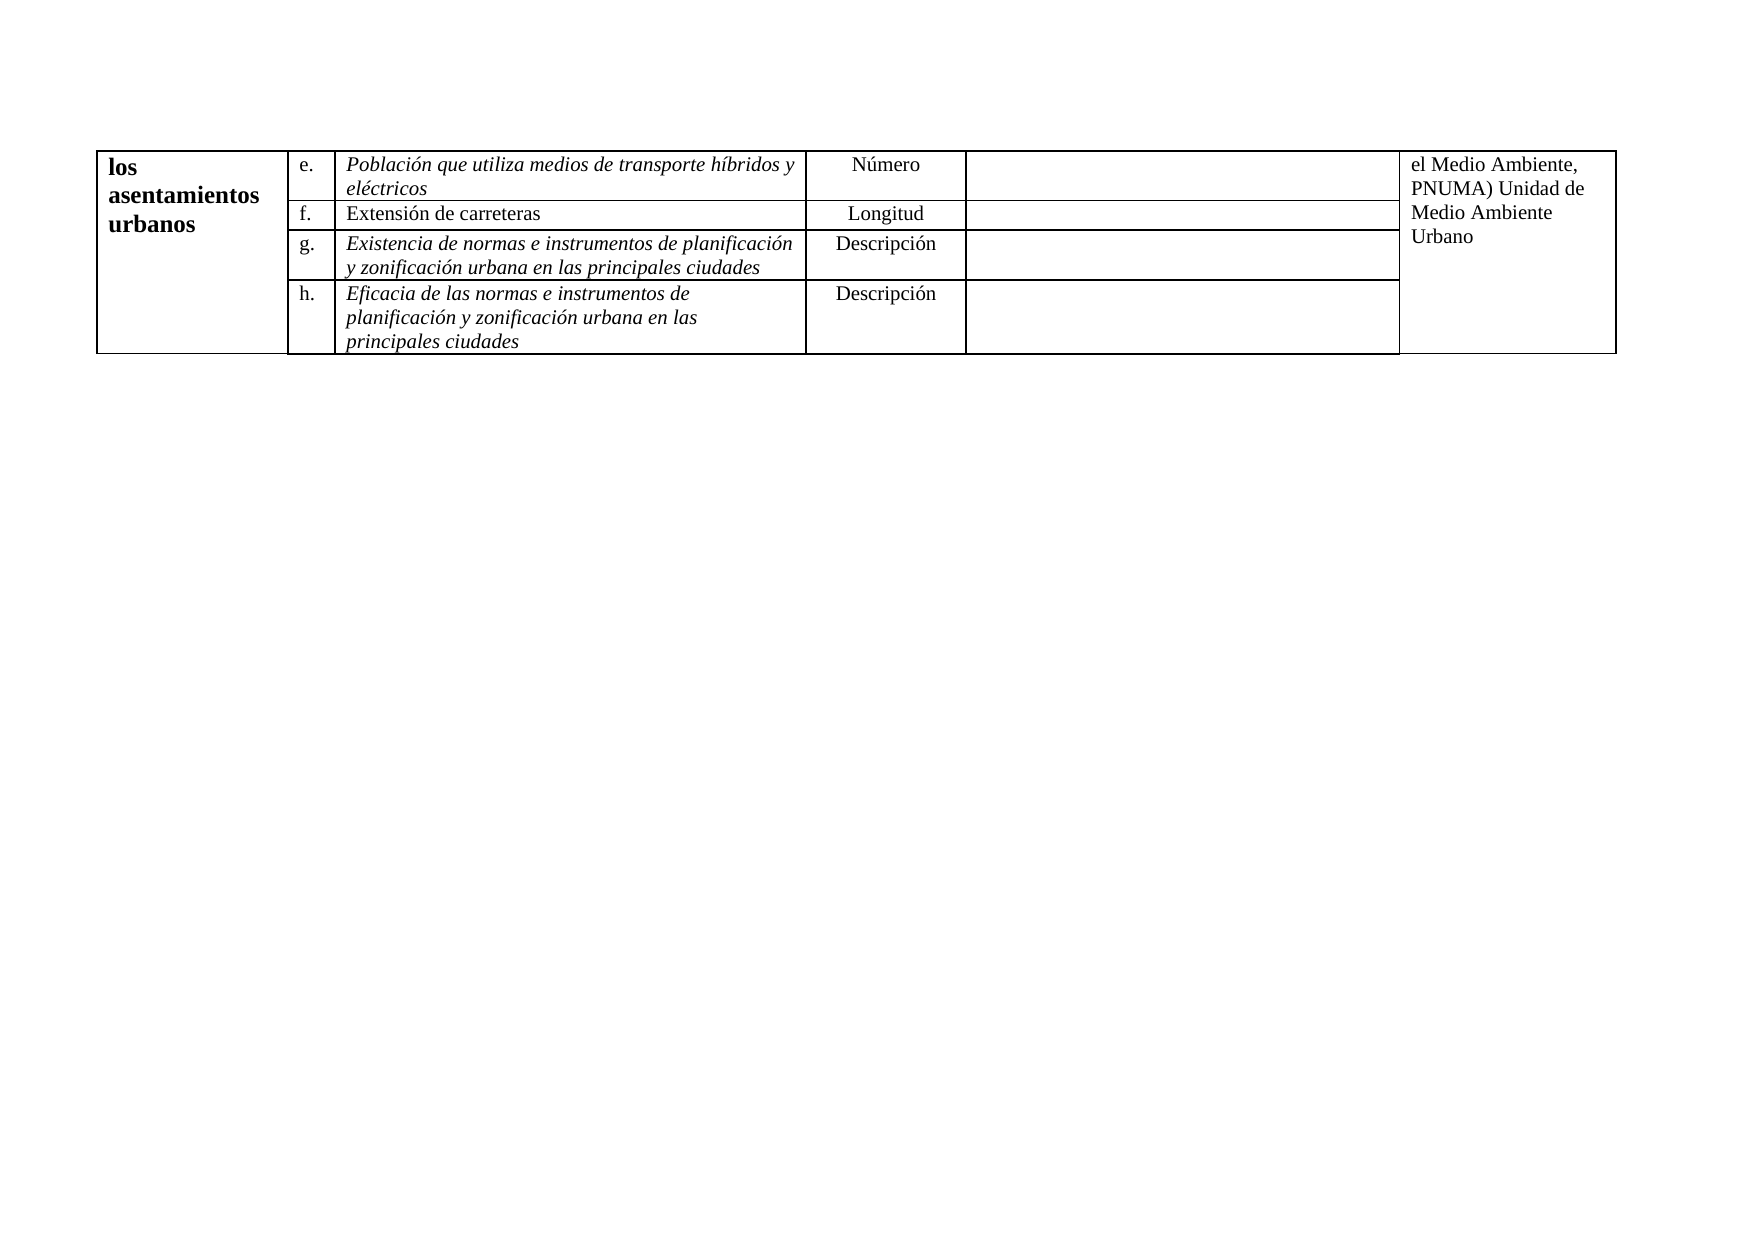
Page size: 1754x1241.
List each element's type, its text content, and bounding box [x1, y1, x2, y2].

table_cell Eficacia de las normas e instrumentos de planificación y zonificación urbana en las principales ciudades [336, 281, 805, 353]
table_cell e. [289, 152, 334, 200]
table_cell [967, 281, 1399, 353]
table_cell Descripción [807, 231, 965, 279]
table_cell Número [807, 152, 965, 200]
table_cell [967, 231, 1399, 279]
table_cell Descripción [807, 281, 965, 353]
table_cell Población que utiliza medios de transporte híbridos y eléctricos [336, 152, 805, 200]
table_cell [967, 201, 1399, 229]
table_cell f. [289, 201, 334, 229]
table_cell Extensión de carreteras [336, 201, 805, 229]
table_cell [967, 152, 1399, 200]
table_cell g. [289, 231, 334, 279]
table_cell Existencia de normas e instrumentos de planificación y zonificación urbana en las principales ciudades [336, 231, 805, 279]
table_cell Longitud [807, 201, 965, 229]
table_cell h. [289, 281, 334, 353]
